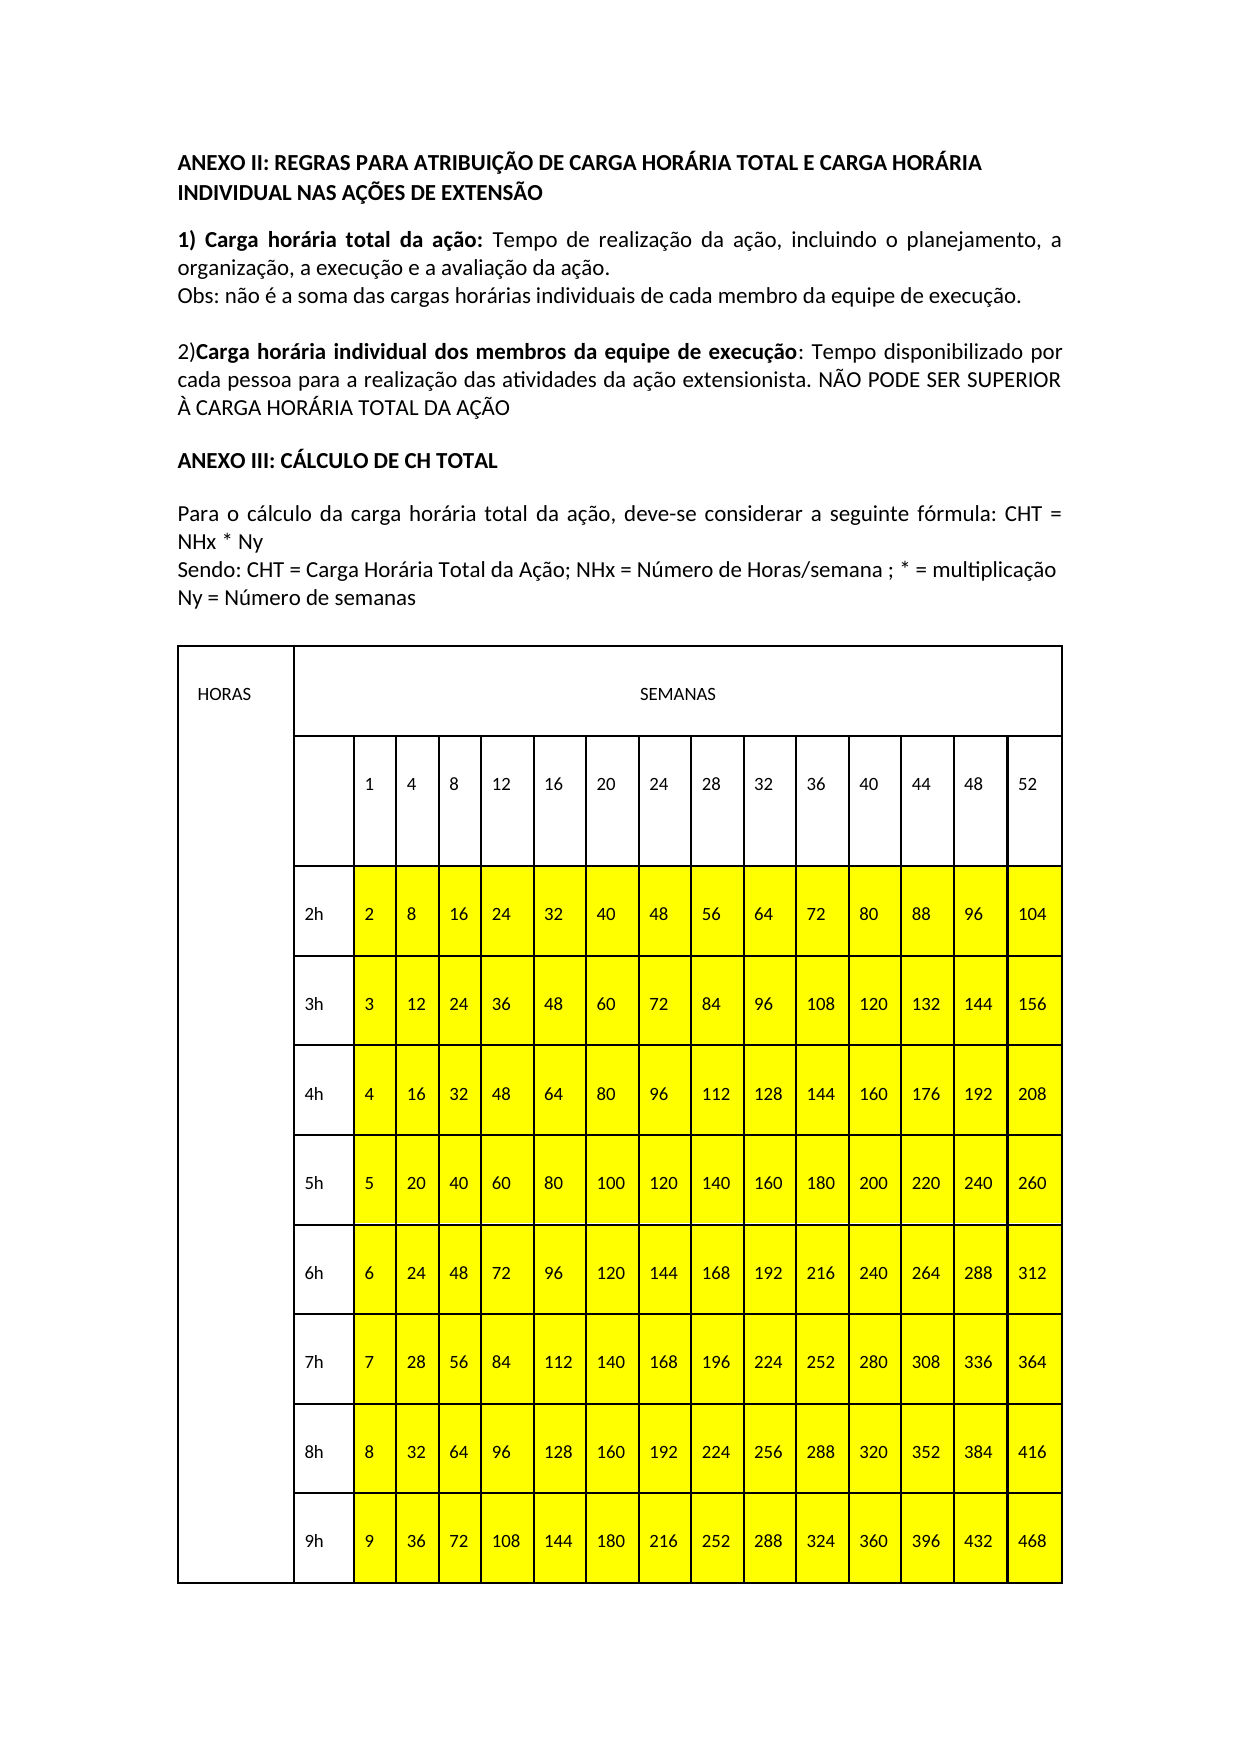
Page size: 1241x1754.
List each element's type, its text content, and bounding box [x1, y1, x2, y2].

table_cell 96 [745, 957, 795, 1044]
table_cell 48 [535, 957, 585, 1044]
table_cell 72 [482, 1226, 533, 1313]
text Para o cálculo da carga horária total da ação, deve-se considerar a seguinte fórmula: CHT = NHx * Ny [177, 499, 1063, 555]
table_cell 224 [692, 1405, 743, 1492]
table_cell 288 [955, 1226, 1006, 1313]
table_cell 32 [440, 1046, 480, 1134]
table_cell 16 [440, 867, 480, 955]
table_cell 6h [295, 1226, 353, 1313]
table_cell 128 [535, 1405, 585, 1492]
table_cell 5h [295, 1136, 353, 1223]
table_cell 384 [955, 1405, 1006, 1492]
table_cell 6 [355, 1226, 395, 1313]
table_cell 12 [397, 957, 438, 1044]
table_cell 48 [640, 867, 690, 955]
table_cell 312 [1009, 1226, 1061, 1313]
table_cell 196 [692, 1315, 743, 1403]
table_cell 64 [440, 1405, 480, 1492]
table_cell 216 [797, 1226, 848, 1313]
table_cell 40 [587, 867, 638, 955]
table_cell 256 [745, 1405, 795, 1492]
table_cell 80 [850, 867, 900, 955]
table_cell 336 [955, 1315, 1006, 1403]
table_cell 1 [355, 737, 395, 865]
table_cell 176 [902, 1046, 953, 1134]
table_cell 156 [1009, 957, 1061, 1044]
table_cell 132 [902, 957, 953, 1044]
table_header HORAS [179, 647, 293, 1582]
table_cell 20 [587, 737, 638, 865]
table_cell 144 [640, 1226, 690, 1313]
table_cell 3h [295, 957, 353, 1044]
table_cell 8 [397, 867, 438, 955]
table_cell 72 [797, 867, 848, 955]
table_cell 20 [397, 1136, 438, 1223]
table_cell 240 [850, 1226, 900, 1313]
table_cell 36 [397, 1494, 438, 1582]
table_cell 112 [692, 1046, 743, 1134]
table_cell 108 [797, 957, 848, 1044]
table_cell 216 [640, 1494, 690, 1582]
table_cell 36 [797, 737, 848, 865]
table_cell 180 [797, 1136, 848, 1223]
table_cell 324 [797, 1494, 848, 1582]
table_cell 432 [955, 1494, 1006, 1582]
table_cell 7h [295, 1315, 353, 1403]
table_cell 252 [692, 1494, 743, 1582]
table_cell 96 [535, 1226, 585, 1313]
table_cell 100 [587, 1136, 638, 1223]
table_cell 40 [440, 1136, 480, 1223]
table_cell 168 [640, 1315, 690, 1403]
table_cell 4 [355, 1046, 395, 1134]
table_cell 364 [1009, 1315, 1061, 1403]
table_cell 396 [902, 1494, 953, 1582]
table_cell 56 [440, 1315, 480, 1403]
text Sendo: CHT = Carga Horária Total da Ação; NHx = Número de Horas/semana ; * = multiplicação [177, 555, 1063, 583]
table_cell 64 [745, 867, 795, 955]
table_cell 56 [692, 867, 743, 955]
table_cell 220 [902, 1136, 953, 1223]
table_cell 8h [295, 1405, 353, 1492]
table_cell 72 [640, 957, 690, 1044]
table_cell 192 [955, 1046, 1006, 1134]
table_cell 112 [535, 1315, 585, 1403]
table_cell 48 [440, 1226, 480, 1313]
table_cell 200 [850, 1136, 900, 1223]
table_cell 84 [692, 957, 743, 1044]
table_cell 5 [355, 1136, 395, 1223]
table_cell 60 [587, 957, 638, 1044]
table_cell 72 [440, 1494, 480, 1582]
table_cell 80 [587, 1046, 638, 1134]
table_cell 9h [295, 1494, 353, 1582]
table_cell 144 [535, 1494, 585, 1582]
table_cell 32 [745, 737, 795, 865]
table_cell 144 [955, 957, 1006, 1044]
table_cell 120 [587, 1226, 638, 1313]
table_cell 40 [850, 737, 900, 865]
table_cell 104 [1009, 867, 1061, 955]
table_cell 260 [1009, 1136, 1061, 1223]
table_cell 12 [482, 737, 533, 865]
table_cell 32 [397, 1405, 438, 1492]
table_cell 416 [1009, 1405, 1061, 1492]
table_cell 308 [902, 1315, 953, 1403]
table_cell 128 [745, 1046, 795, 1134]
table_cell 96 [955, 867, 1006, 955]
table_cell 52 [1009, 737, 1061, 865]
table_cell 160 [745, 1136, 795, 1223]
table_cell 360 [850, 1494, 900, 1582]
table_cell 24 [640, 737, 690, 865]
table_cell [295, 737, 353, 865]
table_cell 48 [482, 1046, 533, 1134]
table_cell 84 [482, 1315, 533, 1403]
text 2)Carga horária individual dos membros da equipe de execução: Tempo disponibilizado por cada pessoa para a realização das atividades da ação extensionista. NÃO PODE SER SUPERIOR À CARGA HORÁRIA TOTAL DA AÇÃO [177, 337, 1063, 421]
table_cell 88 [902, 867, 953, 955]
table_cell 32 [535, 867, 585, 955]
table_cell 36 [482, 957, 533, 1044]
table_cell 16 [535, 737, 585, 865]
table_cell 120 [850, 957, 900, 1044]
table_cell 28 [692, 737, 743, 865]
table_cell 264 [902, 1226, 953, 1313]
table_cell 192 [640, 1405, 690, 1492]
table_cell 288 [745, 1494, 795, 1582]
table_cell 4h [295, 1046, 353, 1134]
text 1) Carga horária total da ação: Tempo de realização da ação, incluindo o planejamento, a organização, a execução e a avaliação da ação. [177, 225, 1063, 281]
text Obs: não é a soma das cargas horárias individuais de cada membro da equipe de execução. [177, 281, 1063, 309]
table_cell 48 [955, 737, 1006, 865]
table_cell 468 [1009, 1494, 1061, 1582]
table_cell 24 [440, 957, 480, 1044]
table_cell 9 [355, 1494, 395, 1582]
table_cell 64 [535, 1046, 585, 1134]
table_cell 8 [440, 737, 480, 865]
text ANEXO III: CÁLCULO DE CH TOTAL [177, 446, 1063, 474]
table_cell 24 [397, 1226, 438, 1313]
table_cell 3 [355, 957, 395, 1044]
table_cell 288 [797, 1405, 848, 1492]
table_cell 224 [745, 1315, 795, 1403]
table_cell 320 [850, 1405, 900, 1492]
table_cell 160 [587, 1405, 638, 1492]
table_cell 140 [587, 1315, 638, 1403]
table_cell 240 [955, 1136, 1006, 1223]
table_cell 280 [850, 1315, 900, 1403]
table_cell 208 [1009, 1046, 1061, 1134]
table_header SEMANAS [295, 647, 1061, 734]
table_cell 180 [587, 1494, 638, 1582]
table_cell 96 [640, 1046, 690, 1134]
table_cell 80 [535, 1136, 585, 1223]
table_cell 160 [850, 1046, 900, 1134]
text Ny = Número de semanas [177, 583, 1063, 611]
table_cell 192 [745, 1226, 795, 1313]
table_cell 44 [902, 737, 953, 865]
table_cell 8 [355, 1405, 395, 1492]
table_cell 352 [902, 1405, 953, 1492]
table_cell 24 [482, 867, 533, 955]
table_cell 7 [355, 1315, 395, 1403]
table_cell 144 [797, 1046, 848, 1134]
table_cell 108 [482, 1494, 533, 1582]
table_cell 168 [692, 1226, 743, 1313]
table_cell 140 [692, 1136, 743, 1223]
table_cell 120 [640, 1136, 690, 1223]
table_cell 252 [797, 1315, 848, 1403]
table_cell 4 [397, 737, 438, 865]
text ANEXO II: REGRAS PARA ATRIBUIÇÃO DE CARGA HORÁRIA TOTAL E CARGA HORÁRIA INDIVIDUAL NAS AÇÕES DE EXTENSÃO [177, 148, 1063, 206]
table_cell 16 [397, 1046, 438, 1134]
table_cell 2h [295, 867, 353, 955]
table_cell 60 [482, 1136, 533, 1223]
table_cell 2 [355, 867, 395, 955]
table_cell 28 [397, 1315, 438, 1403]
table_cell 96 [482, 1405, 533, 1492]
